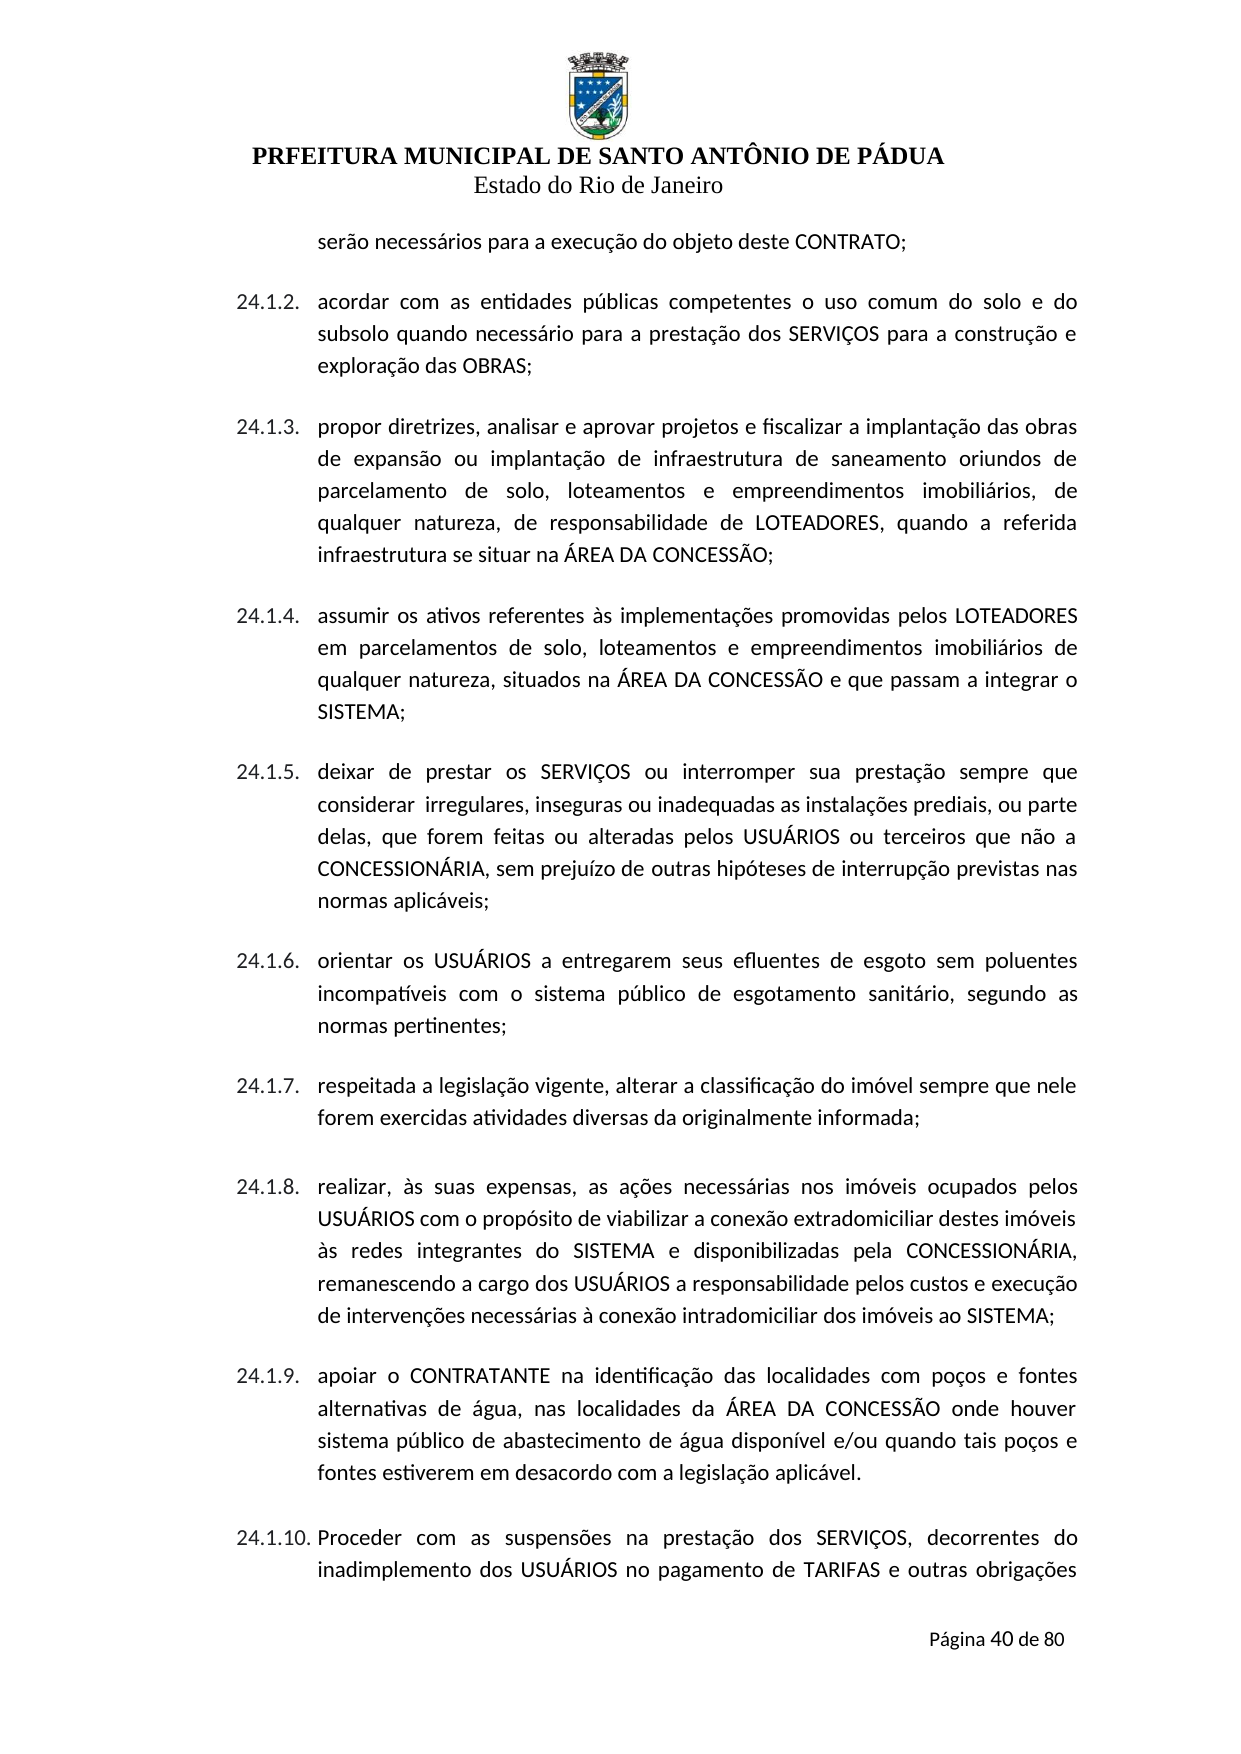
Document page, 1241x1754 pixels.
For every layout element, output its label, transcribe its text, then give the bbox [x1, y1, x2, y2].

list propor diretrizes, analisar e aprovar projetos e fiscalizar a implantação das obras de expansão ou implantação de infraestrutura de saneamento oriundos de parcelamento de solo, loteamentos e empreendimentos imobiliários, de qualquer natureza, de responsabilidade de LOTEADORES, quando a referida infraestrutura se situar na ÁREA DA CONCESSÃO; [236, 412, 1078, 568]
list realizar, às suas expensas, as ações necessárias nos imóveis ocupados pelos USUÁRIOS com o propósito de viabilizar a conexão extradomiciliar destes imóveis às redes integrantes do SISTEMA e disponibilizadas pela CONCESSIONÁRIA, remanescendo a cargo dos USUÁRIOS a responsabilidade pelos custos e execução de intervenções necessárias à conexão intradomiciliar dos imóveis ao SISTEMA; [236, 1172, 1078, 1329]
picture [564, 50, 632, 142]
list deixar de prestar os SERVIÇOS ou interromper sua prestação sempre que considerar irregulares, inseguras ou inadequadas as instalações prediais, ou parte delas, que forem feitas ou alteradas pelos USUÁRIOS ou terceiros que não a CONCESSIONÁRIA, sem prejuízo de outras hipóteses de interrupção previstas nas normas aplicáveis; [236, 757, 1078, 914]
list assumir os ativos referentes às implementações promovidas pelos LOTEADORES em parcelamentos de solo, loteamentos e empreendimentos imobiliários de qualquer natureza, situados na ÁREA DA CONCESSÃO e que passam a integrar o SISTEMA; [236, 601, 1078, 725]
list acordar com as entidades públicas competentes o uso comum do solo e do subsolo quando necessário para a prestação dos SERVIÇOS para a construção e exploração das OBRAS; [236, 287, 1078, 379]
list orientar os USUÁRIOS a entregarem seus efluentes de esgoto sem poluentes incompatíveis com o sistema público de esgotamento sanitário, segundo as normas pertinentes; [236, 947, 1078, 1039]
list respeitada a legislação vigente, alterar a classificação do imóvel sempre que nele forem exercidas atividades diversas da originalmente informada; [236, 1071, 1078, 1131]
list apoiar o CONTRATANTE na identificação das localidades com poços e fontes alternativas de água, nas localidades da ÁREA DA CONCESSÃO onde houver sistema público de abastecimento de água disponível e/ou quando tais poços e fontes estiverem em desacordo com a legislação aplicável. [236, 1361, 1078, 1486]
